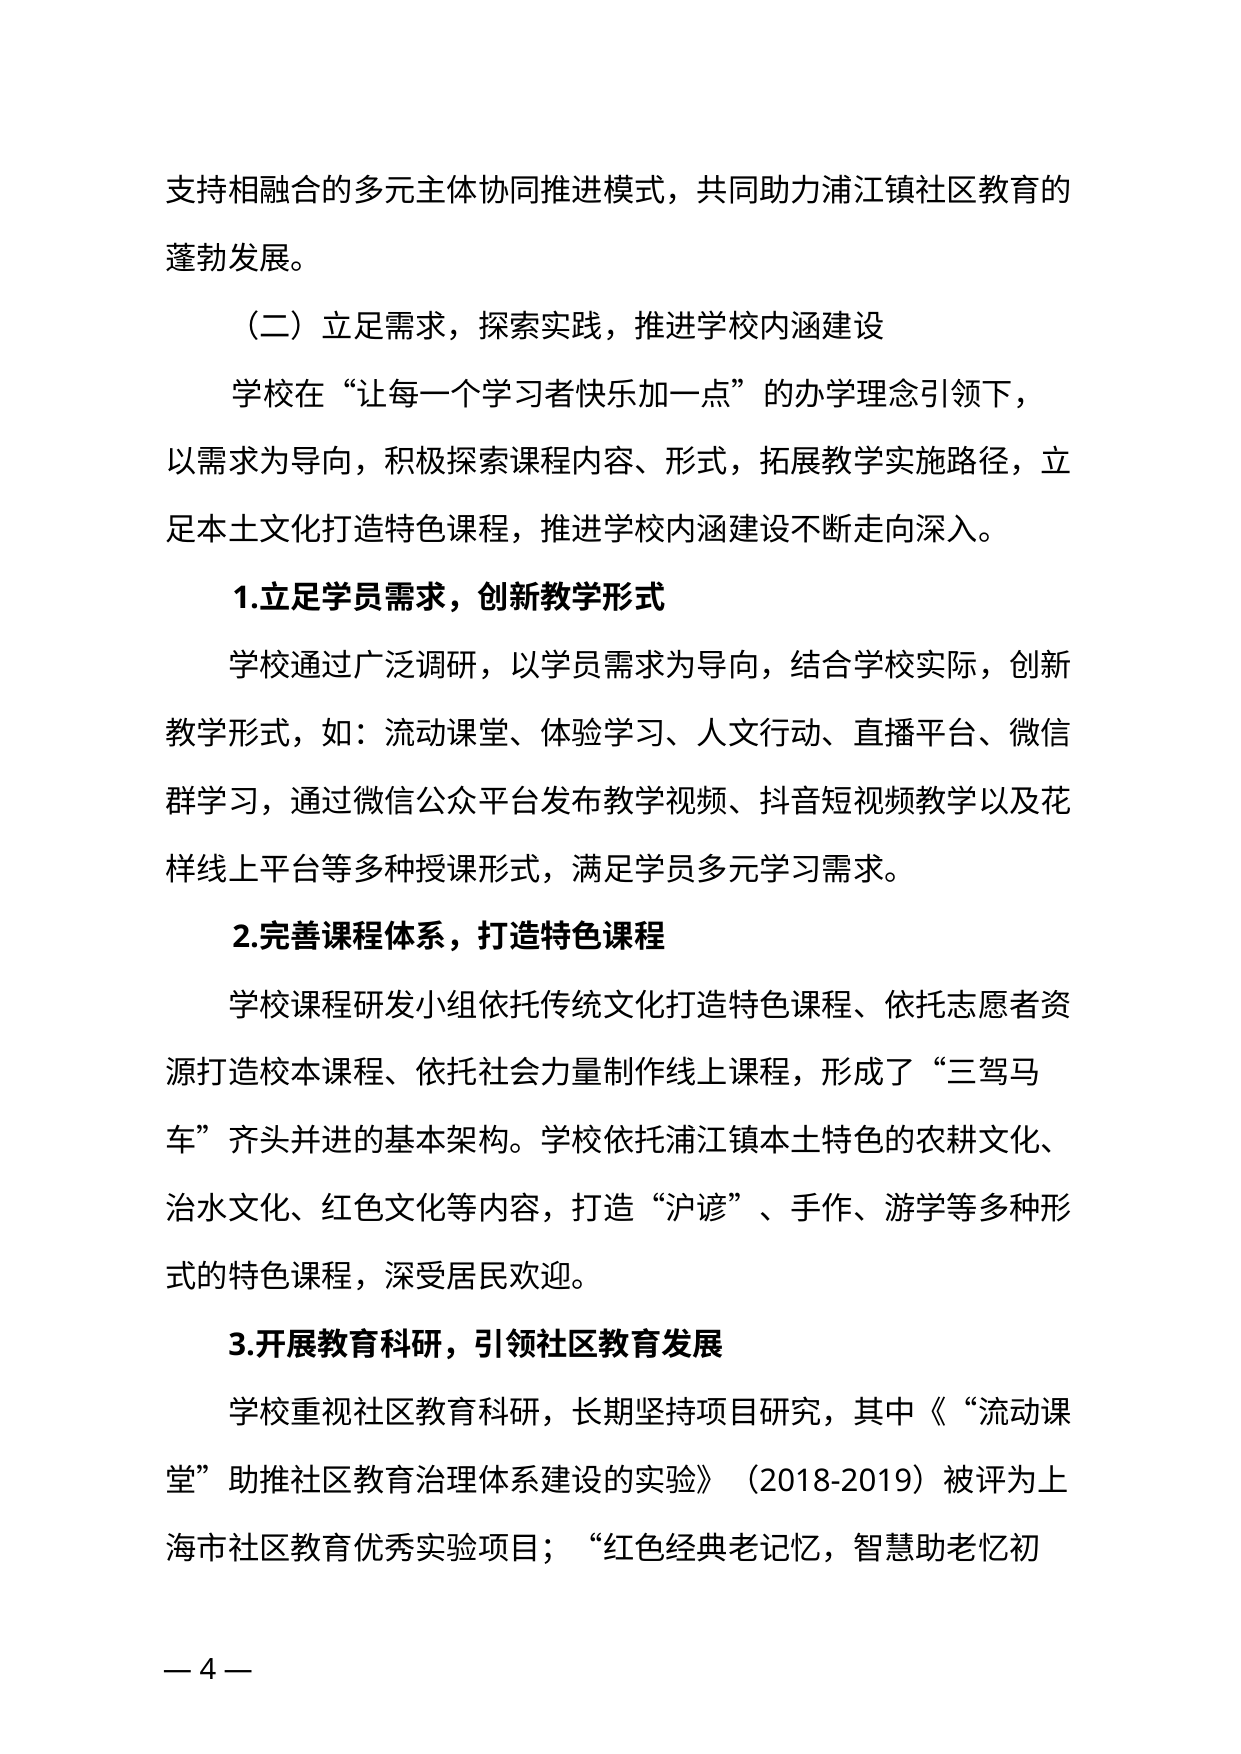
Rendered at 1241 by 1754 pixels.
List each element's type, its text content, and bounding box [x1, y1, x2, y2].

text 3.开展教育科研，引领社区教育发展 [165, 1319, 1075, 1364]
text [165, 1387, 1075, 1568]
text 学校在“让每一个学习者快乐加一点”的办学理念引领下，以需求为导向，积极探索课程内容、形式，拓展教学实施路径，立足本土文化打造特色课程，推进学校内涵建设不断走向深入。 [165, 369, 1075, 550]
list 2.完善课程体系，打造特色课程 [232, 912, 1075, 957]
text 学校课程研发小组依托传统文化打造特色课程、依托志愿者资源打造校本课程、依托社会力量制作线上课程，形成了“三驾马车”齐头并进的基本架构。学校依托浦江镇本土特色的农耕文化、治水文化、红色文化等内容，打造“沪谚”、手作、游学等多种形式的特色课程，深受居民欢迎。 [165, 980, 1075, 1296]
list 1.立足学员需求，创新教学形式 [232, 572, 1075, 618]
text 学校通过广泛调研，以学员需求为导向，结合学校实际，创新教学形式，如：流动课堂、体验学习、人文行动、直播平台、微信群学习，通过微信公众平台发布教学视频、抖音短视频教学以及花样线上平台等多种授课形式，满足学员多元学习需求。 [165, 640, 1075, 889]
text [165, 165, 1075, 278]
text （二）立足需求，探索实践，推进学校内涵建设 [165, 301, 1075, 346]
